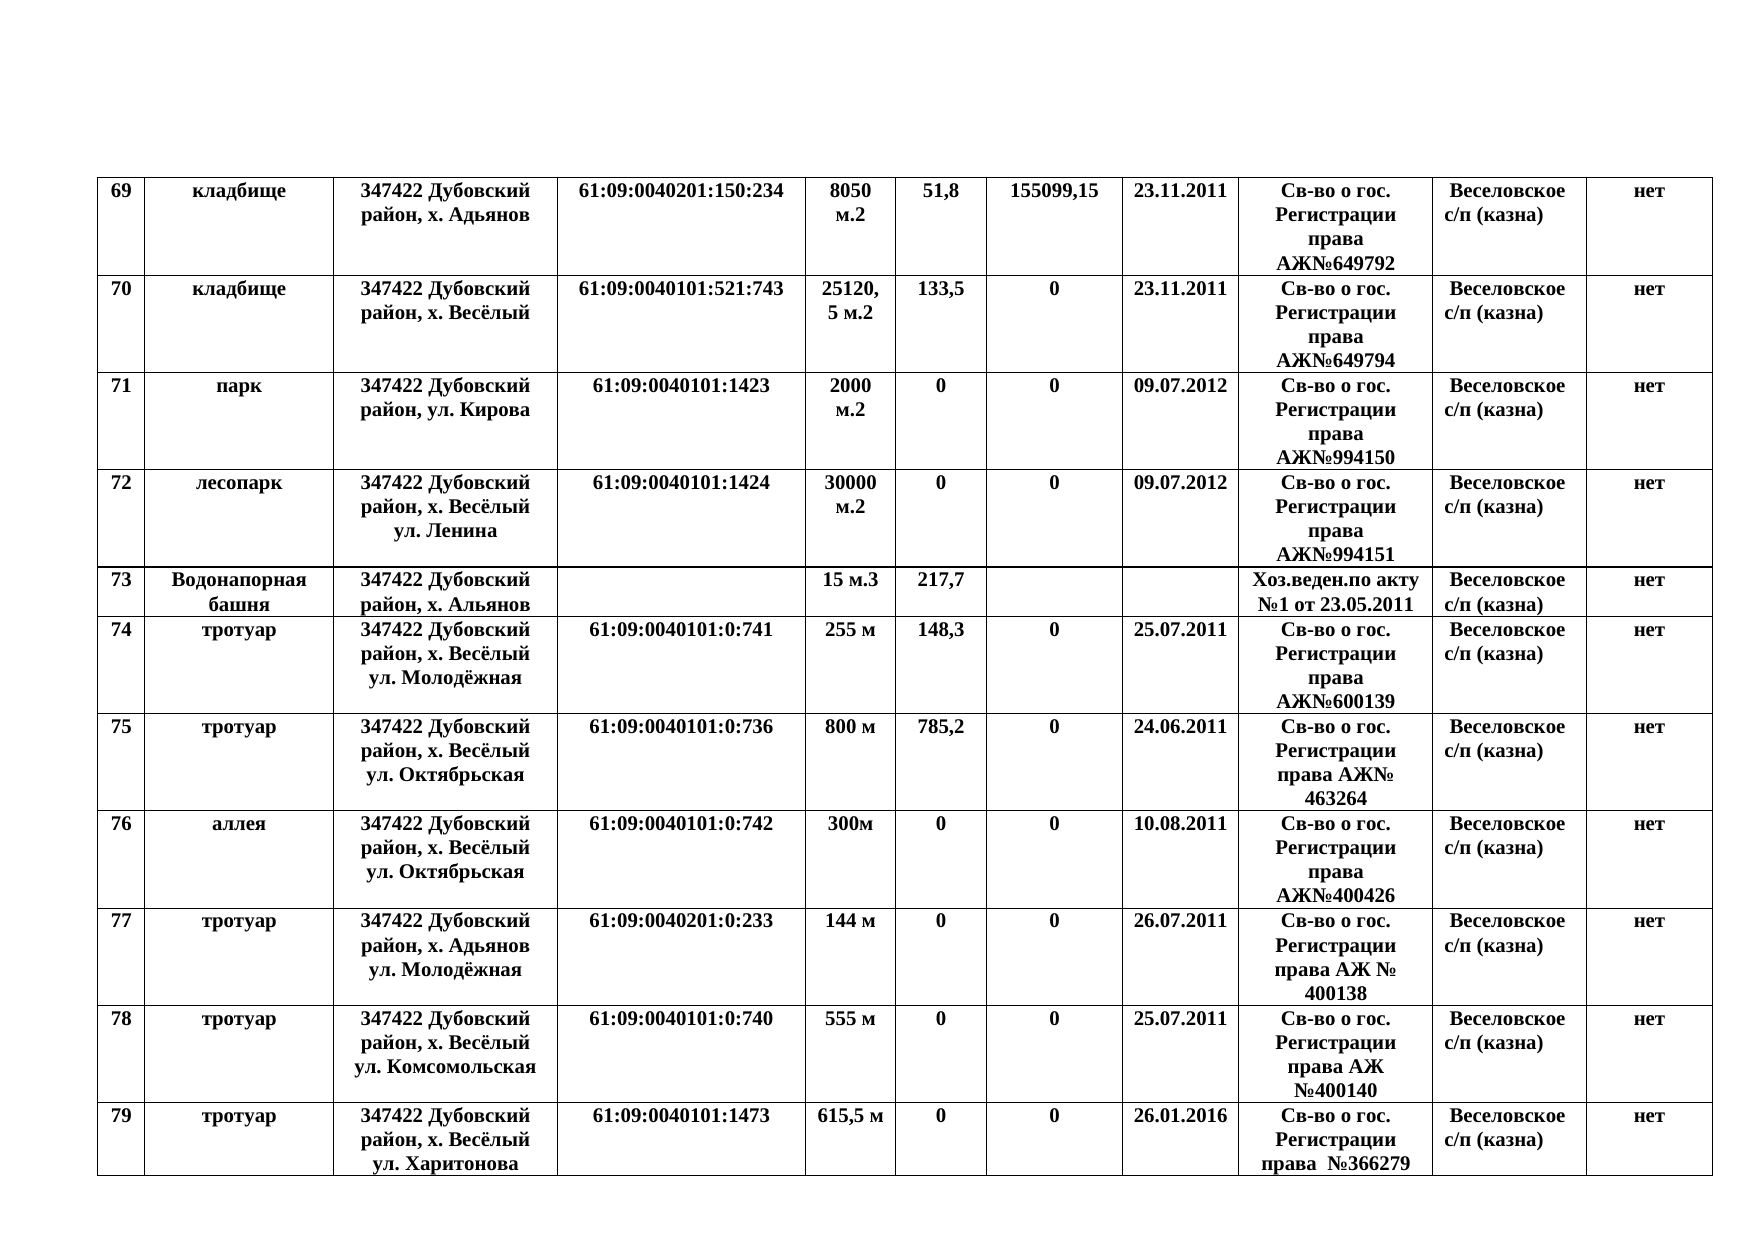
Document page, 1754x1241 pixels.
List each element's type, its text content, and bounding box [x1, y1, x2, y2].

table_cell 347422 Дубовский район, х. Альянов [334, 568, 557, 616]
table_cell 555 м [806, 1006, 895, 1102]
table_cell 70 [98, 276, 144, 372]
table_cell нет [1587, 568, 1712, 616]
table_cell 8050 м.2 [806, 178, 895, 274]
table_cell 0 [987, 1103, 1122, 1175]
table_cell 61:09:0040101:0:741 [558, 617, 805, 713]
table_cell [1123, 568, 1238, 616]
table_cell 347422 Дубовский район, х. Весёлый ул. Ленина [334, 470, 557, 566]
table_cell 0 [896, 470, 986, 566]
table_cell 61:09:0040101:1424 [558, 470, 805, 566]
table_cell 09.07.2012 [1123, 470, 1238, 566]
table_cell 25.07.2011 [1123, 617, 1238, 713]
table_cell Веселовское с/п (казна) [1433, 909, 1586, 1005]
table_cell Веселовское с/п (казна) [1433, 373, 1586, 469]
table_cell нет [1587, 909, 1712, 1005]
table_cell 25.07.2011 [1123, 1006, 1238, 1102]
table_cell 77 [98, 909, 144, 1005]
table_cell 0 [987, 1006, 1122, 1102]
table_cell Веселовское с/п (казна) [1433, 1006, 1586, 1102]
table_cell 69 [98, 178, 144, 274]
table_cell Св-во о гос. Регистрации права АЖ № 400138 [1239, 909, 1432, 1005]
table_cell 2000 м.2 [806, 373, 895, 469]
table_cell 23.11.2011 [1123, 178, 1238, 274]
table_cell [1433, 178, 1586, 274]
table_cell 0 [896, 1103, 986, 1175]
table_cell аллея [145, 811, 333, 907]
table_cell 25120,5 м.2 [806, 276, 895, 372]
table_cell 155099,15 [987, 178, 1122, 274]
table_cell 347422 Дубовский район, ул. Кирова [334, 373, 557, 469]
table_cell 347422 Дубовский район, х. Весёлый ул. Комсомольская [334, 1006, 557, 1102]
table_cell 0 [987, 470, 1122, 566]
table_cell 133,5 [896, 276, 986, 372]
table_cell [987, 568, 1122, 616]
table_cell Веселовское с/п (казна) [1433, 617, 1586, 713]
table_cell 148,3 [896, 617, 986, 713]
table_cell 347422 Дубовский район, х. Весёлый ул. Октябрьская [334, 714, 557, 810]
table_cell 0 [987, 373, 1122, 469]
table_cell 347422 Дубовский район, х. Адьянов [334, 178, 557, 274]
table_cell тротуар [145, 1103, 333, 1175]
table_cell нет [1587, 617, 1712, 713]
table_cell 78 [98, 1006, 144, 1102]
table_cell 61:09:0040101:0:740 [558, 1006, 805, 1102]
table_cell 74 [98, 617, 144, 713]
table_cell нет [1587, 1103, 1712, 1175]
table_cell 61:09:0040201:0:233 [558, 909, 805, 1005]
table_cell кладбище [145, 276, 333, 372]
table_cell [558, 568, 805, 616]
table_cell 30000 м.2 [806, 470, 895, 566]
table_cell Св-во о гос. Регистрации права АЖ№400426 [1239, 811, 1432, 907]
table_cell 61:09:0040101:521:743 [558, 276, 805, 372]
table_cell Веселовское с/п (казна) [1433, 276, 1586, 372]
table_cell 255 м [806, 617, 895, 713]
table_cell 615,5 м [806, 1103, 895, 1175]
table_cell 23.11.2011 [1123, 276, 1238, 372]
table_cell нет [1587, 373, 1712, 469]
table_cell 75 [98, 714, 144, 810]
table_cell Св-во о гос. Регистрации права АЖ№649792 [1239, 178, 1432, 274]
table_cell 800 м [806, 714, 895, 810]
table_cell 24.06.2011 [1123, 714, 1238, 810]
table_cell 61:09:0040201:150:234 [558, 178, 805, 274]
table_cell 73 [98, 568, 144, 616]
table_cell 347422 Дубовский район, х. Весёлый ул. Харитонова [334, 1103, 557, 1175]
table_cell 0 [896, 909, 986, 1005]
table_cell 0 [987, 714, 1122, 810]
table_cell 347422 Дубовский район, х. Весёлый [334, 276, 557, 372]
table_cell 0 [987, 276, 1122, 372]
table_cell Веселовское с/п (казна) [1433, 811, 1586, 907]
table_cell тротуар [145, 617, 333, 713]
table_cell 51,8 [896, 178, 986, 274]
table_cell 10.08.2011 [1123, 811, 1238, 907]
table_cell 217,7 [896, 568, 986, 616]
table_cell 347422 Дубовский район, х. Весёлый ул. Октябрьская [334, 811, 557, 907]
table_cell 61:09:0040101:0:736 [558, 714, 805, 810]
table_cell 347422 Дубовский район, х. Адьянов ул. Молодёжная [334, 909, 557, 1005]
table_cell 26.01.2016 [1123, 1103, 1238, 1175]
table_cell 0 [987, 617, 1122, 713]
table_cell 79 [98, 1103, 144, 1175]
table_cell 61:09:0040101:1423 [558, 373, 805, 469]
table_cell 0 [987, 909, 1122, 1005]
table_cell Веселовское с/п (казна) [1433, 568, 1586, 616]
table_cell парк [145, 373, 333, 469]
table_cell тротуар [145, 909, 333, 1005]
table_cell Св-во о гос. Регистрации права АЖ№649794 [1239, 276, 1432, 372]
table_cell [1433, 1103, 1586, 1175]
table_cell 0 [896, 1006, 986, 1102]
table_cell Св-во о гос. Регистрации права АЖ№994151 [1239, 470, 1432, 566]
table_cell 0 [896, 373, 986, 469]
table_cell Св-во о гос. Регистрации права АЖ№ 463264 [1239, 714, 1432, 810]
table_cell 61:09:0040101:0:742 [558, 811, 805, 907]
table_cell 09.07.2012 [1123, 373, 1238, 469]
table_cell Веселовское с/п (казна) [1433, 714, 1586, 810]
table_cell Св-во о гос. Регистрации права АЖ №400140 [1239, 1006, 1432, 1102]
table_cell Веселовское с/п (казна) [1433, 470, 1586, 566]
table_cell Водонапорная башня [145, 568, 333, 616]
table_cell тротуар [145, 714, 333, 810]
table_cell тротуар [145, 1006, 333, 1102]
table_cell нет [1587, 811, 1712, 907]
table_cell 347422 Дубовский район, х. Весёлый ул. Молодёжная [334, 617, 557, 713]
table_cell нет [1587, 1006, 1712, 1102]
table_cell 785,2 [896, 714, 986, 810]
table_cell 76 [98, 811, 144, 907]
table_cell нет [1587, 470, 1712, 566]
table_cell лесопарк [145, 470, 333, 566]
table_cell Хоз.веден.по акту №1 от 23.05.2011 [1239, 568, 1432, 616]
table_cell 0 [896, 811, 986, 907]
table_cell кладбище [145, 178, 333, 274]
table_cell 144 м [806, 909, 895, 1005]
table_cell 0 [987, 811, 1122, 907]
table_cell нет [1587, 714, 1712, 810]
table_cell 26.07.2011 [1123, 909, 1238, 1005]
table_cell 300м [806, 811, 895, 907]
table_cell Св-во о гос. Регистрации права АЖ№994150 [1239, 373, 1432, 469]
table_cell Св-во о гос. Регистрации права №366279 [1239, 1103, 1432, 1175]
table_cell нет [1587, 276, 1712, 372]
table_cell 71 [98, 373, 144, 469]
table_cell нет [1587, 178, 1712, 274]
table_cell Св-во о гос. Регистрации права АЖ№600139 [1239, 617, 1432, 713]
table_cell 15 м.3 [806, 568, 895, 616]
table_cell 61:09:0040101:1473 [558, 1103, 805, 1175]
table_cell 72 [98, 470, 144, 566]
